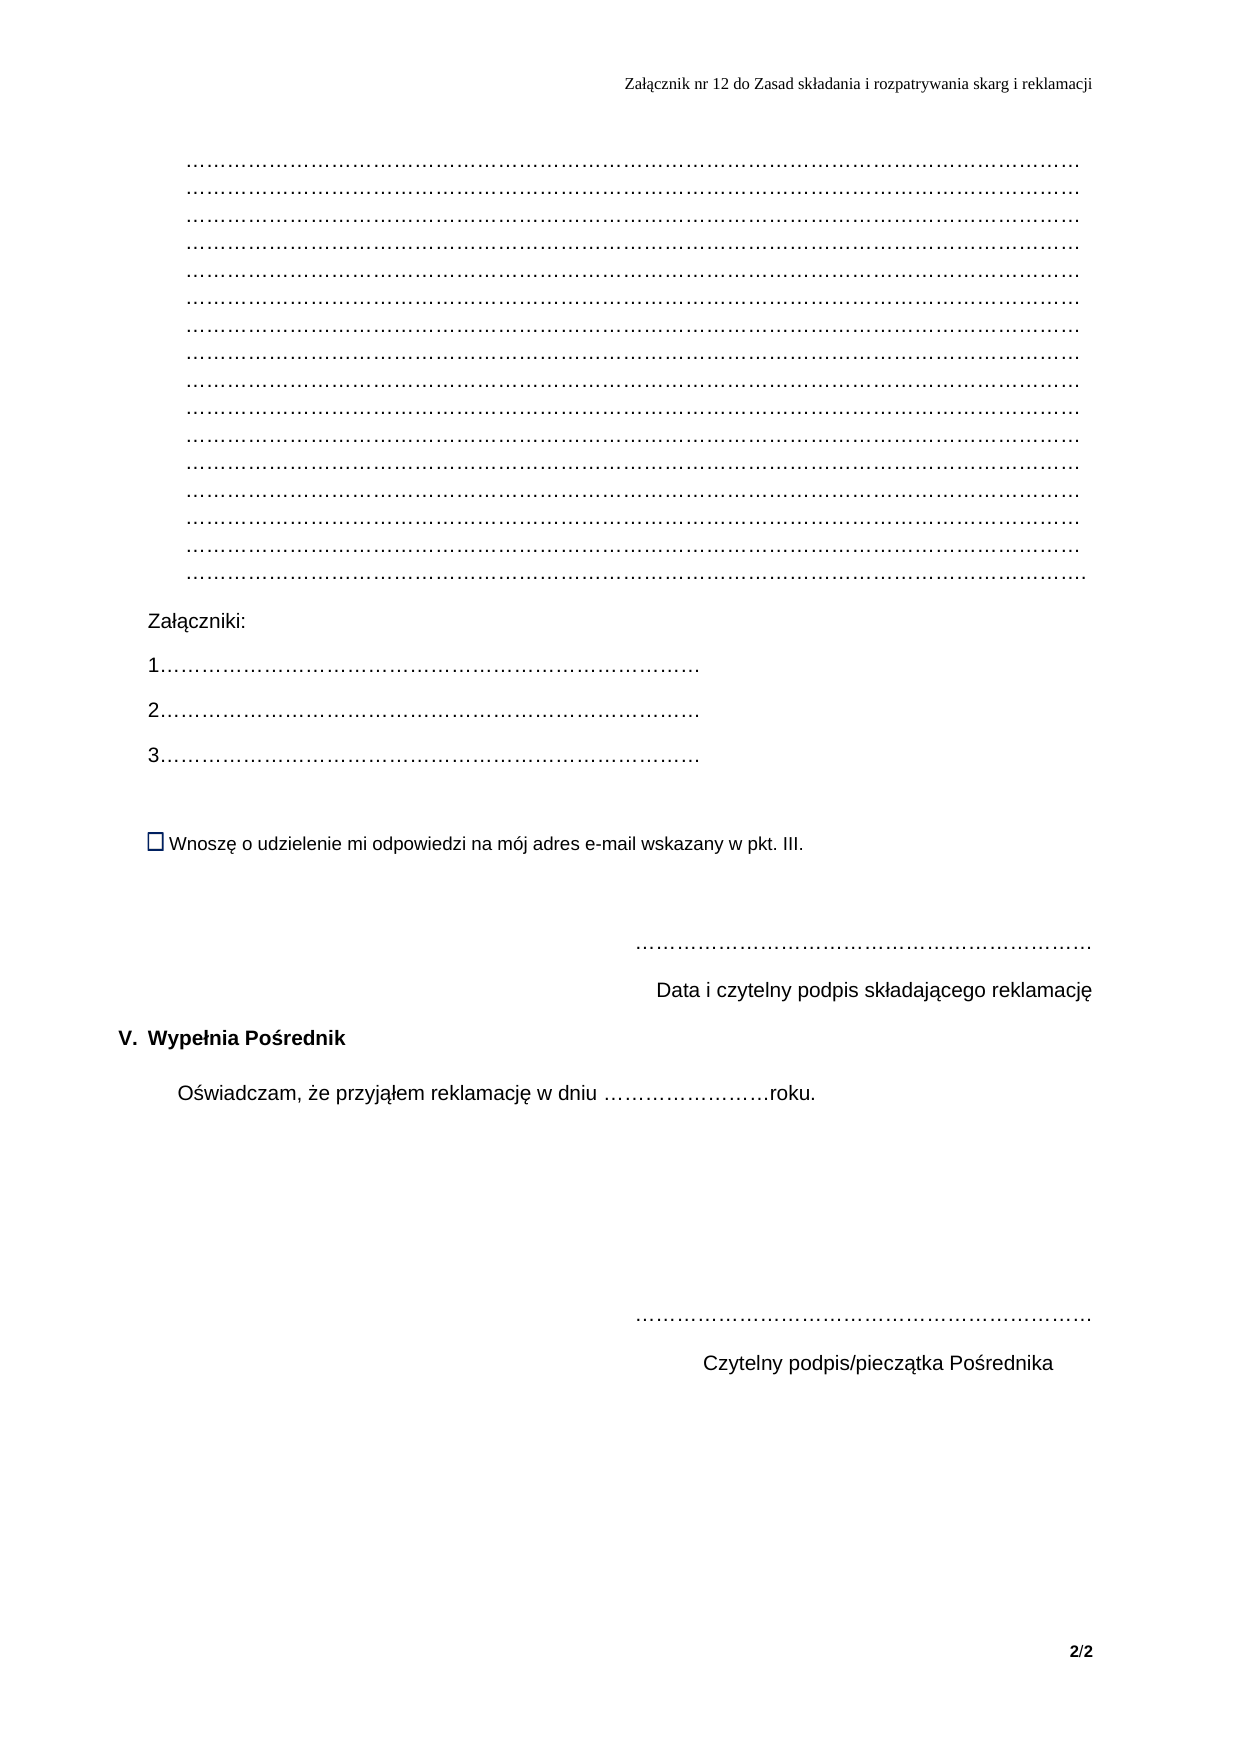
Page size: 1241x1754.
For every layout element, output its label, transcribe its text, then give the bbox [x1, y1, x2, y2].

text Czytelny podpis/pieczątka Pośrednika [590, 1350, 1093, 1374]
list Oświadczam, że przyjąłem reklamację w dniu ……………………roku. [177, 1081, 1093, 1105]
text 2…………………………………………………………………… [148, 698, 1093, 722]
text Data i czytelny podpis składającego reklamację [148, 978, 1093, 1002]
picture [147, 832, 164, 851]
list Wypełnia Pośrednik [118, 1026, 1093, 1050]
text 3…………………………………………………………………… [148, 743, 1093, 767]
text 1…………………………………………………………………… [148, 653, 1093, 677]
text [185, 148, 1093, 584]
text ………………………………………………………… [148, 929, 1093, 953]
text ………………………………………………………… [148, 1302, 1093, 1326]
text Wnoszę o udzielenie mi odpowiedzi na mój adres e-mail wskazany w pkt. III. [148, 832, 1093, 860]
text Załączniki: [148, 608, 1093, 632]
